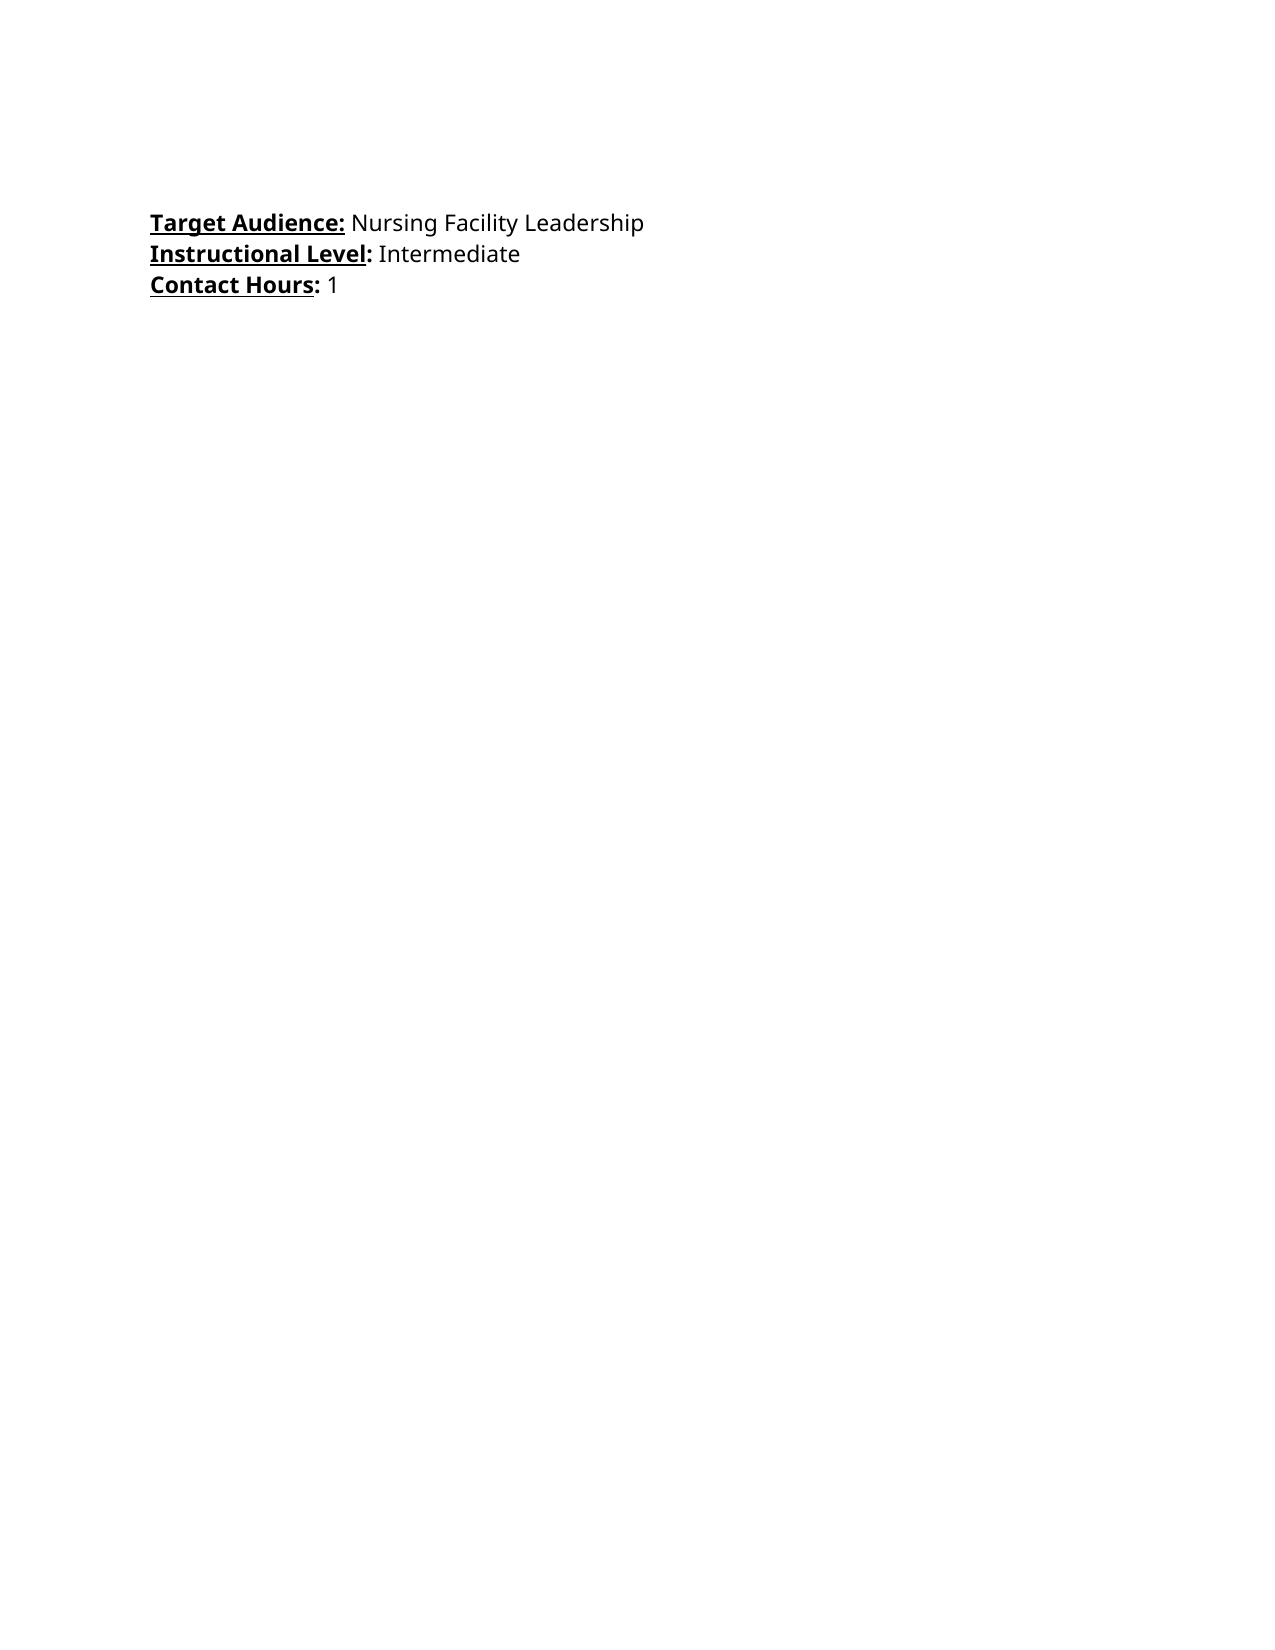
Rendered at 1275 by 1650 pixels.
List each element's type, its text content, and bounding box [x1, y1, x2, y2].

text Instructional Level: Intermediate [150, 238, 1127, 269]
text Target Audience: Nursing Facility Leadership [150, 207, 1127, 238]
text Contact Hours: 1 [150, 269, 1127, 301]
